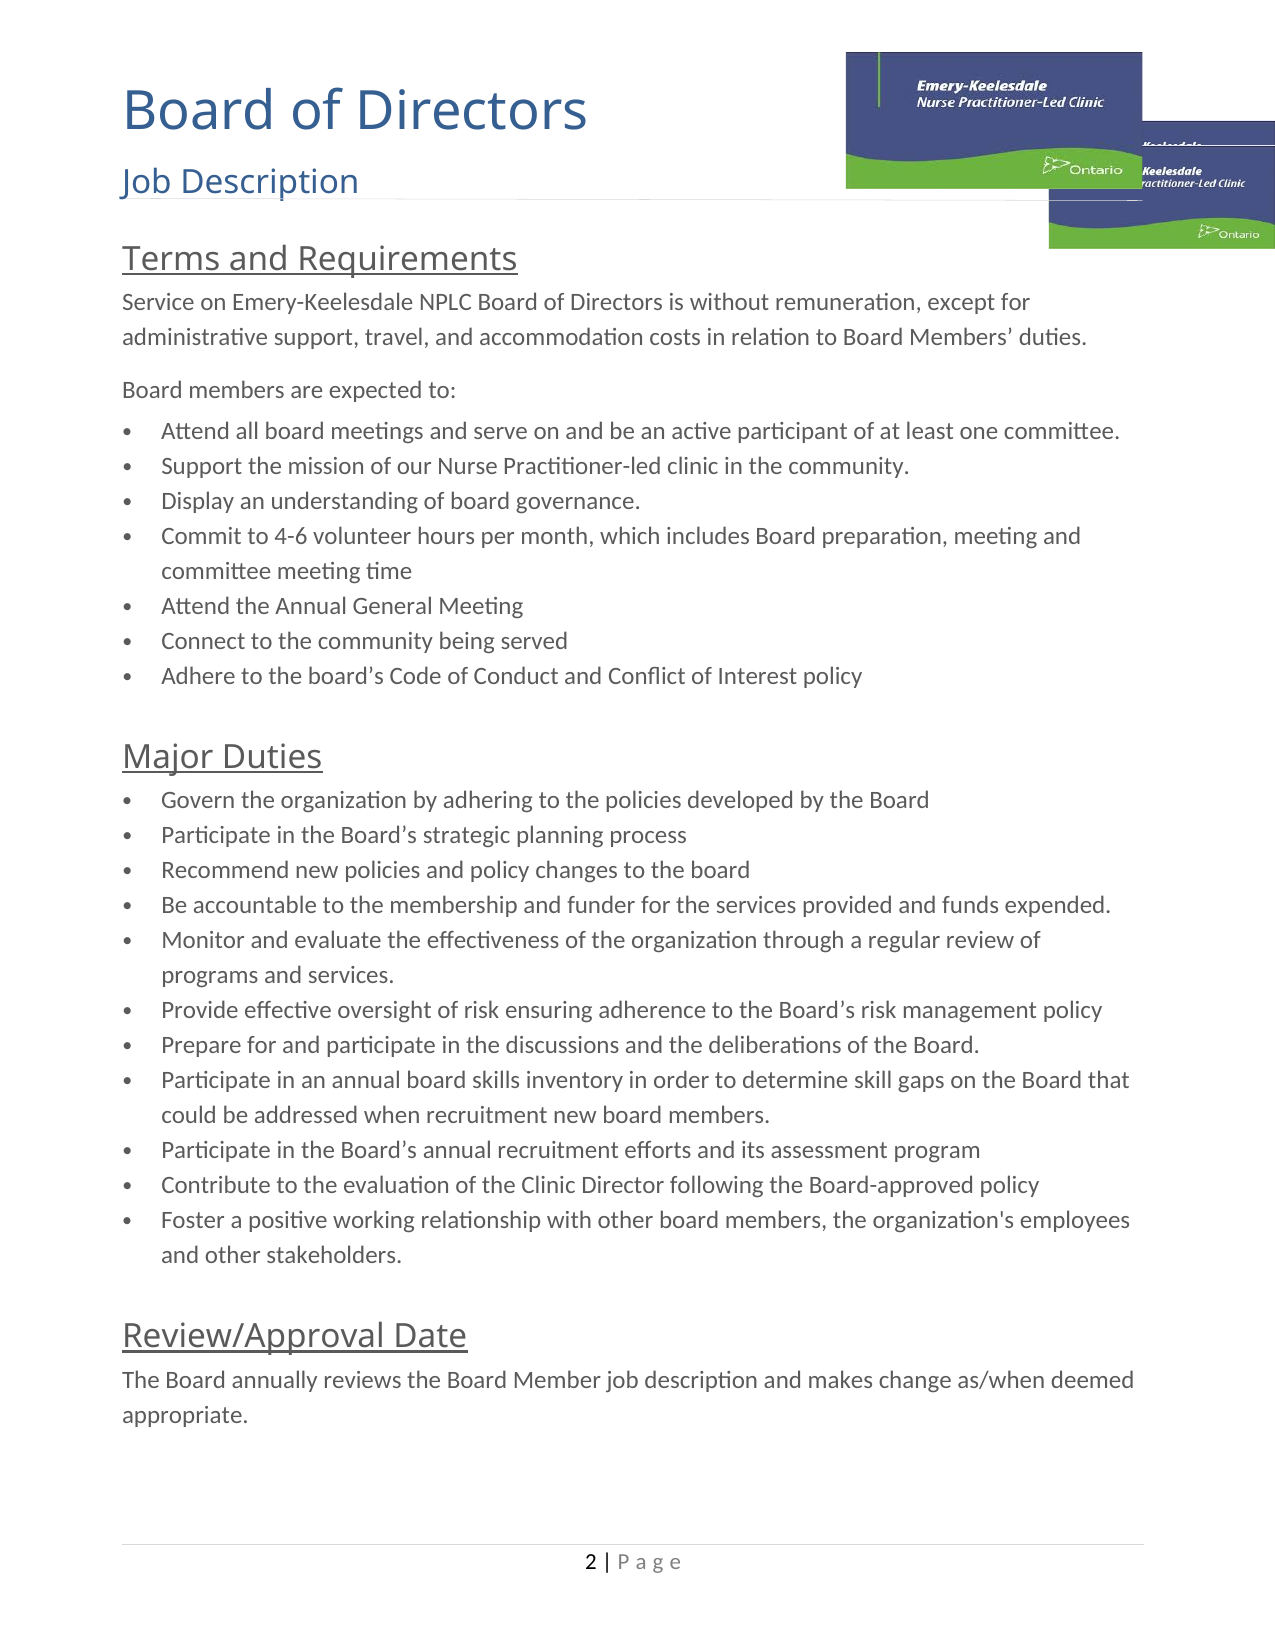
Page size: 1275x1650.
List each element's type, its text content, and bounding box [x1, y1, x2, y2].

list Prepare for and participate in the discussions and the deliberations of the Board. [123, 1030, 1144, 1060]
list Contribute to the evaluation of the Clinic Director following the Board-approved policy [123, 1170, 1144, 1200]
list Commit to 4-6 volunteer hours per month, which includes Board preparation, meeting and committee meeting time [123, 520, 1144, 586]
list Recommend new policies and policy changes to the board [123, 855, 1144, 885]
text Service on Emery-Keelesdale NPLC Board of Directors is without remuneration, except for administrative support, travel, and accommodation costs in relation to Board Members’ duties. [122, 287, 1144, 352]
list Participate in an annual board skills inventory in order to determine skill gaps on the Board that could be addressed when recruitment new board members. [123, 1065, 1144, 1130]
list Be accountable to the membership and funder for the services provided and funds expended. [123, 890, 1144, 920]
list Monitor and evaluate the effectiveness of the organization through a regular review of programs and services. [123, 925, 1144, 990]
text Major Duties [122, 732, 1144, 778]
picture [845, 52, 1275, 249]
list Govern the organization by adhering to the policies developed by the Board [123, 785, 1144, 815]
list Adhere to the board’s Code of Conduct and Conflict of Interest policy [123, 660, 1144, 691]
text Review/Approval Date [122, 1312, 1144, 1358]
list Support the mission of our Nurse Practitioner-led clinic in the community. [123, 450, 1144, 481]
list Provide effective oversight of risk ensuring adherence to the Board’s risk management policy [123, 995, 1144, 1025]
text Board members are expected to: [122, 374, 1144, 404]
list Foster a positive working relationship with other board members, the organization's employees and other stakeholders. [123, 1205, 1144, 1270]
list Attend all board meetings and serve on and be an active participant of at least one committee. [123, 415, 1144, 446]
list Participate in the Board’s strategic planning process [123, 820, 1144, 850]
list Display an understanding of board governance. [123, 485, 1144, 516]
list Connect to the community being served [123, 625, 1144, 656]
text The Board annually reviews the Board Member job description and makes change as/when deemed appropriate. [122, 1364, 1144, 1430]
text Terms and Requirements [122, 234, 1144, 280]
list Attend the Annual General Meeting [123, 590, 1144, 621]
list Participate in the Board’s annual recruitment efforts and its assessment program [123, 1135, 1144, 1165]
